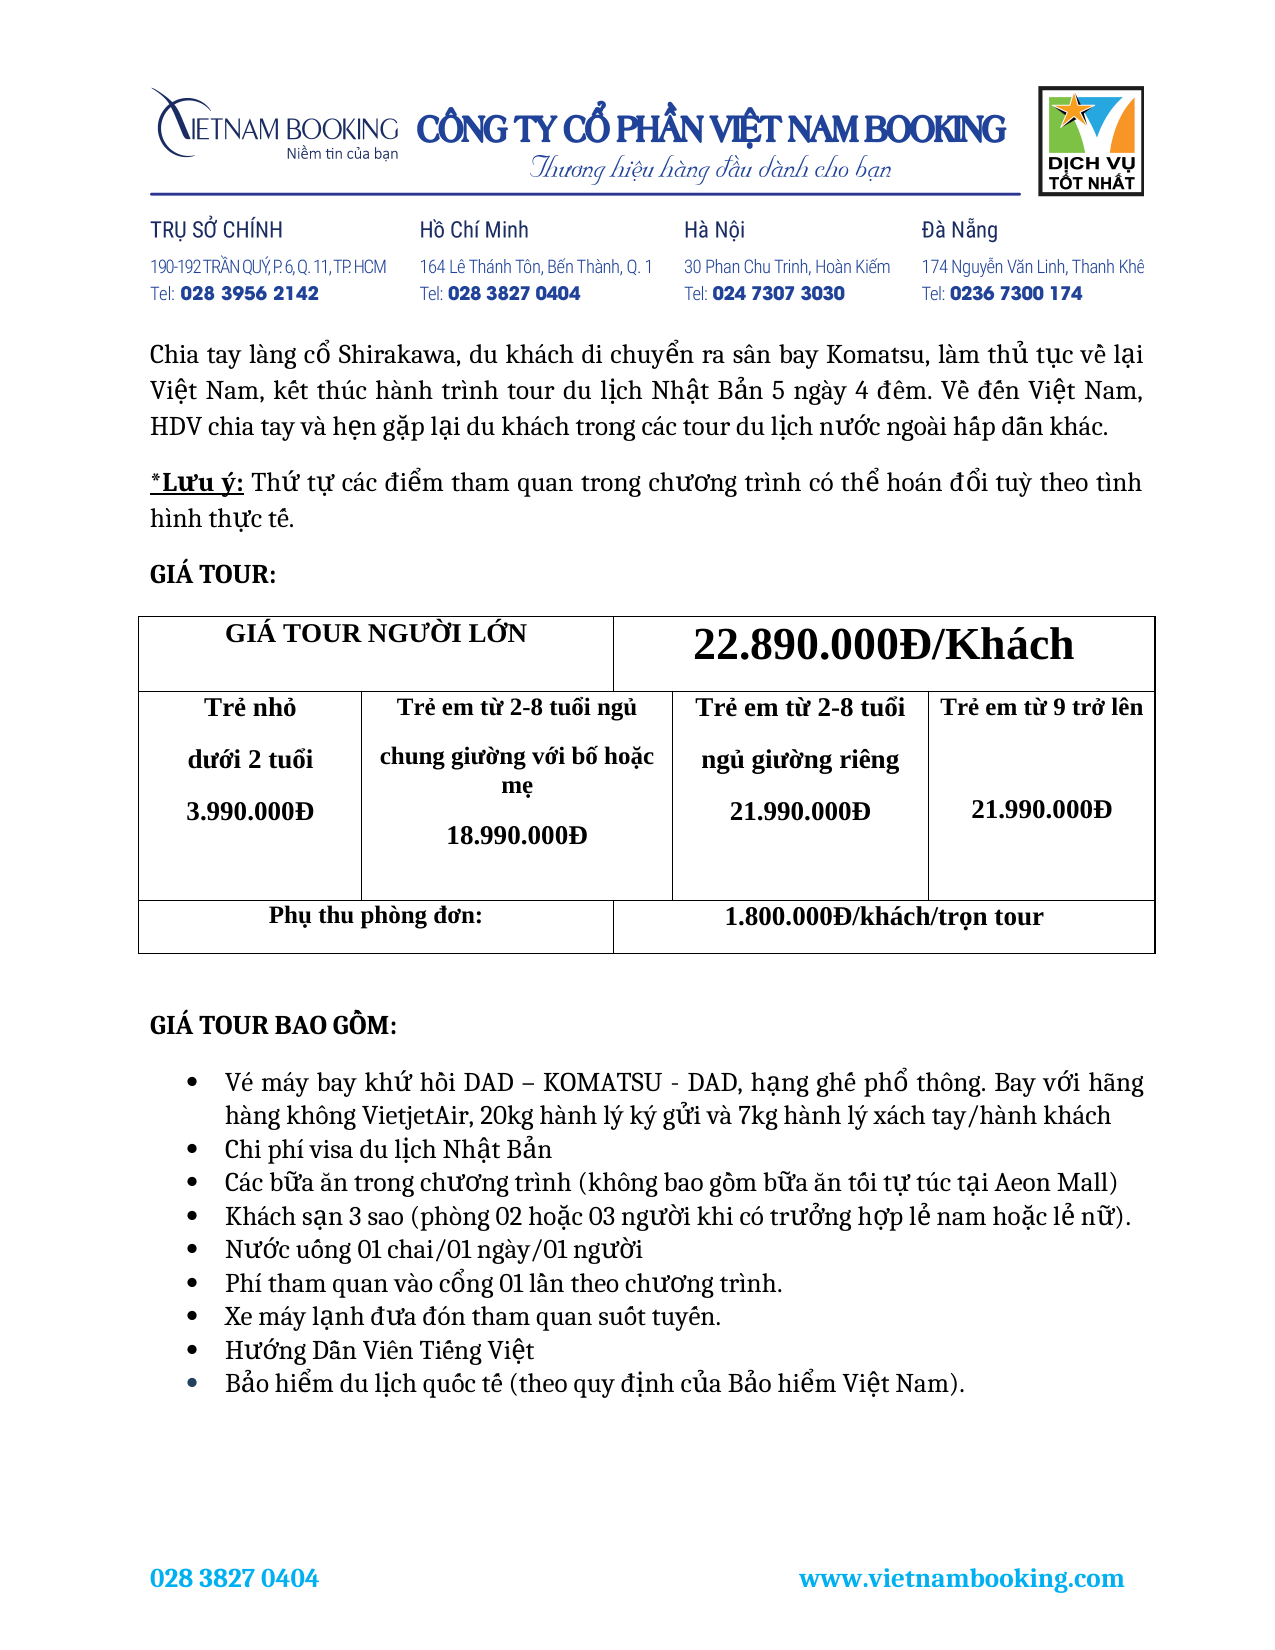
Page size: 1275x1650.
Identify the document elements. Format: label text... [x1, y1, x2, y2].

text *Lưu ý: Thứ tự các điểm tham quan trong chương trình có thể hoán đổi tuỳ theo tình hình thực tế. [150, 467, 1144, 534]
list Vé máy bay khứ hồi DAD – KOMATSU - DAD, hạng ghế phổ thông. Bay với hãng hàng không VietjetAir, 20kg hành lý ký gửi và 7kg hành lý xách tay/hành khách [187, 1067, 1144, 1131]
text GIÁ TOUR: [150, 559, 1144, 591]
picture [150, 84, 1144, 314]
table_cell Phụ thu phòng đơn: [139, 901, 613, 952]
table_cell Trẻ em từ 9 trở lên 21.990.000Đ [929, 692, 1154, 899]
table_cell Trẻ em từ 2-8 tuổi ngủ chung giường với bố hoặc mẹ 18.990.000Đ [362, 692, 672, 899]
table_cell Trẻ em từ 2-8 tuổi ngủ giường riêng 21.990.000Đ [673, 692, 928, 899]
table_cell 1.800.000Đ/khách/trọn tour [614, 901, 1154, 952]
table_header GIÁ TOUR NGƯỜI LỚN [139, 617, 613, 691]
list Các bữa ăn trong chương trình (không bao gồm bữa ăn tối tự túc tại Aeon Mall) [187, 1167, 1144, 1198]
table_header 22.890.000Đ/Khách [614, 617, 1154, 691]
list Chi phí visa du lịch Nhật Bản [187, 1134, 1144, 1165]
table_cell Trẻ nhỏ dưới 2 tuổi 3.990.000Đ [139, 692, 361, 899]
list Nước uống 01 chai/01 ngày/01 người [187, 1234, 1144, 1266]
list Hướng Dẫn Viên Tiếng Việt [187, 1335, 1144, 1366]
list Phí tham quan vào cổng 01 lần theo chương trình. [187, 1268, 1144, 1299]
list Khách sạn 3 sao (phòng 02 hoặc 03 người khi có trưởng hợp lẻ nam hoặc lẻ nữ). [187, 1201, 1144, 1232]
text Chia tay làng cổ Shirakawa, du khách di chuyển ra sân bay Komatsu, làm thủ tục về lại Việt Nam, kết thúc hành trình tour du lịch Nhật Bản 5 ngày 4 đêm. Về đến Việt Nam, HDV chia tay và hẹn gặp lại du khách trong các tour du lịch nước ngoài hấp dẫn khác. [150, 339, 1144, 442]
list Xe máy lạnh đưa đón tham quan suốt tuyến. [187, 1301, 1144, 1333]
list Bảo hiểm du lịch quốc tế (theo quy định của Bảo hiểm Việt Nam). [187, 1368, 1144, 1400]
text GIÁ TOUR BAO GỒM: [150, 1010, 1144, 1041]
